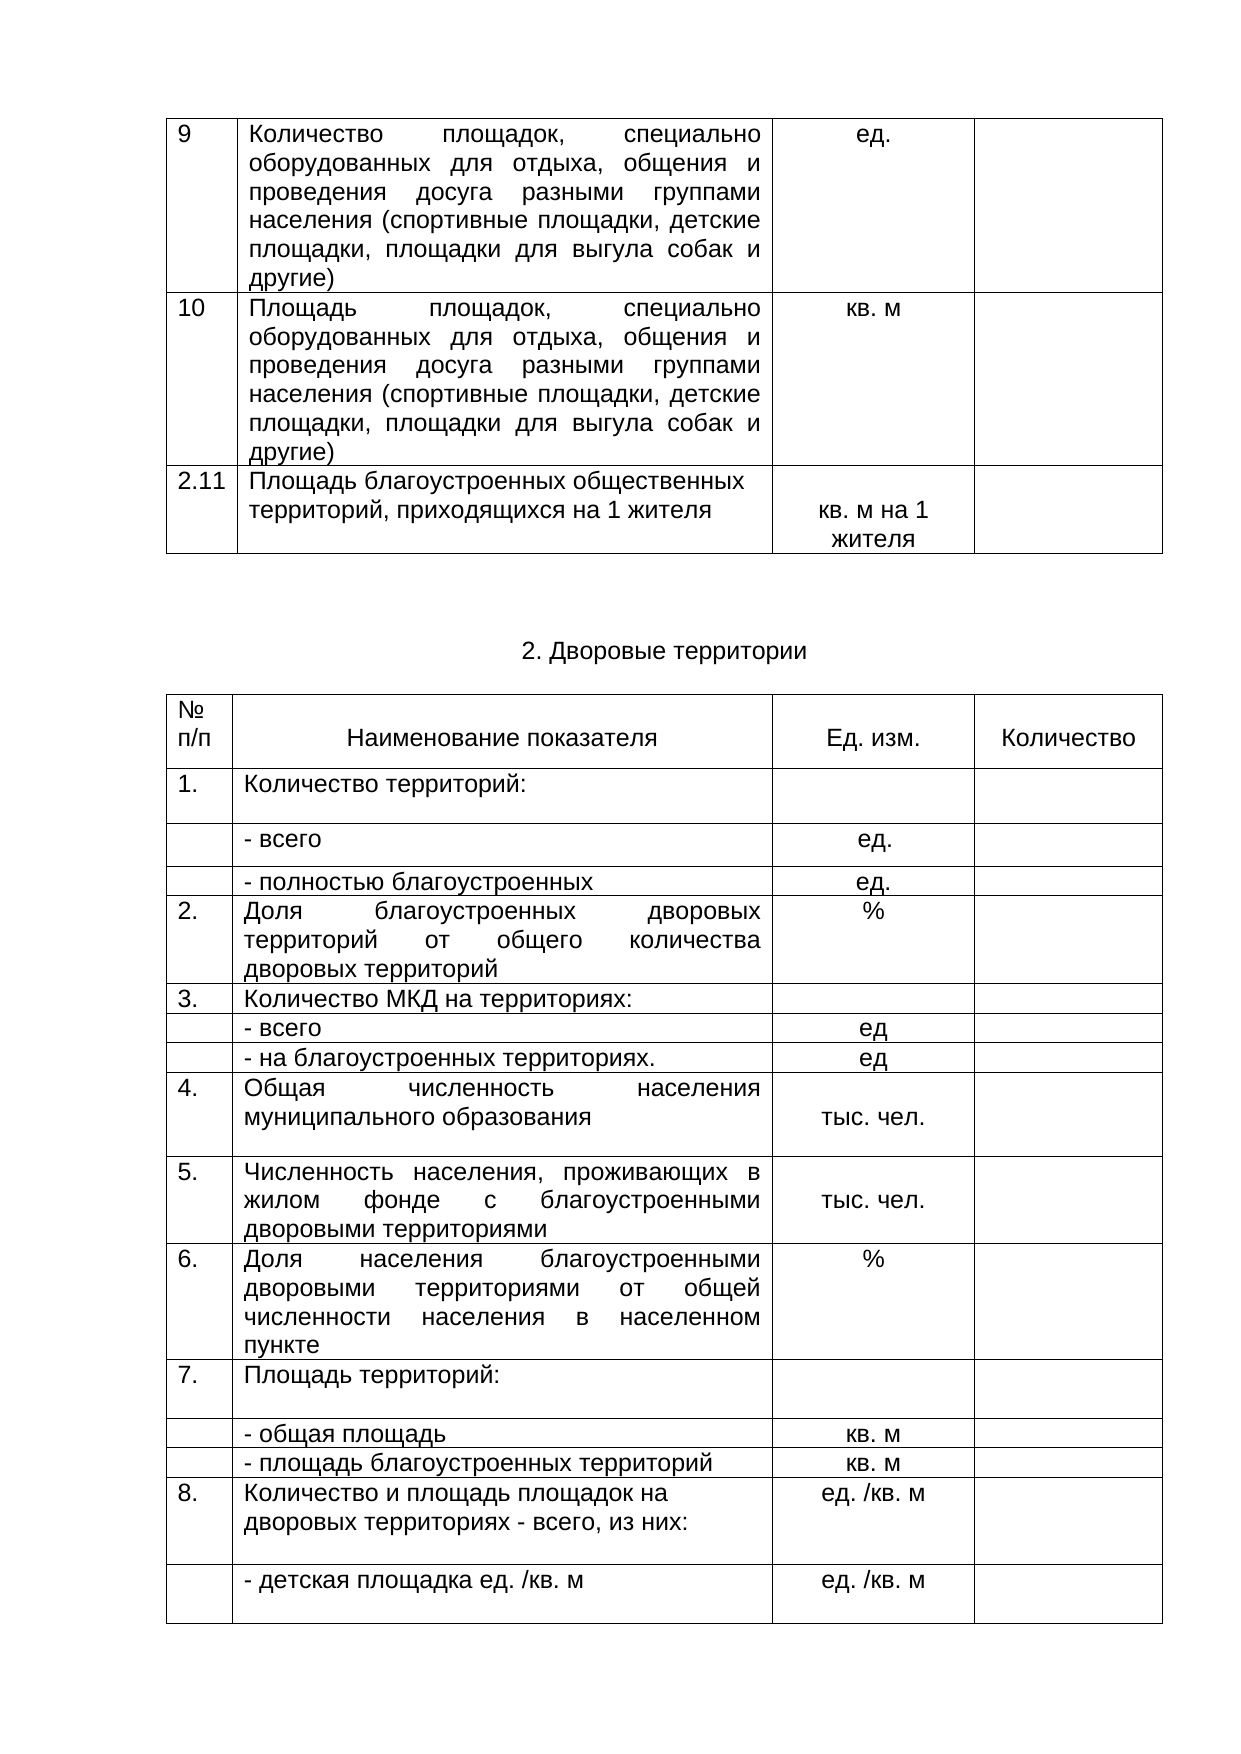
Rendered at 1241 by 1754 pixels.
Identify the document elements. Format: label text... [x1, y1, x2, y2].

table_cell Доля населения благоустроенными дворовыми территориями от общей численности населения в населенном пункте [233, 1244, 772, 1359]
table_cell тыс. чел. [773, 1073, 974, 1156]
table_cell Количество МКД на территориях: [233, 984, 772, 1012]
table_cell 2.11 [167, 466, 237, 552]
table_cell Количество площадок, специально оборудованных для отдыха, общения и проведения досуга разными группами населения (спортивные площадки, детские площадки, площадки для выгула собак и другие) [238, 119, 772, 292]
table_header Количество [975, 695, 1162, 768]
table_cell 7. [167, 1360, 232, 1417]
table_cell Численность населения, проживающих в жилом фонде с благоустроенными дворовыми территориями [233, 1157, 772, 1243]
table_cell [975, 1244, 1162, 1359]
table_cell [975, 119, 1162, 292]
table_header № п/п [167, 695, 232, 768]
table_cell [975, 867, 1162, 895]
table_cell [975, 984, 1162, 1012]
table_cell [975, 769, 1162, 823]
table_cell ед. [773, 824, 974, 866]
table_cell - полностью благоустроенных [233, 867, 772, 895]
table_cell [167, 1565, 232, 1623]
table_cell [975, 466, 1162, 552]
table_cell [975, 1014, 1162, 1042]
table_cell [975, 1157, 1162, 1243]
table_cell Количество и площадь площадок на дворовых территориях - всего, из них: [233, 1478, 772, 1564]
table_cell 3. [167, 984, 232, 1012]
table_cell - площадь благоустроенных территорий [233, 1448, 772, 1477]
table_cell [975, 1448, 1162, 1477]
table_cell [975, 1360, 1162, 1417]
table_cell [975, 1073, 1162, 1156]
table_cell кв. м на 1 жителя [773, 466, 974, 552]
table_cell ед. /кв. м [773, 1565, 974, 1623]
table_cell Площадь благоустроенных общественных территорий, приходящихся на 1 жителя [238, 466, 772, 552]
table_cell [773, 984, 974, 1012]
table_header Наименование показателя [233, 695, 772, 768]
table_cell 6. [167, 1244, 232, 1359]
table_cell [975, 1478, 1162, 1564]
table_cell Количество территорий: [233, 769, 772, 823]
table_cell 5. [167, 1157, 232, 1243]
table_cell 2. [167, 896, 232, 983]
table_cell - на благоустроенных территориях. [233, 1043, 772, 1072]
table_cell [167, 1043, 232, 1072]
table_cell ед. [773, 119, 974, 292]
text 2. Дворовые территории [177, 636, 1152, 665]
table_cell [975, 824, 1162, 866]
table_cell 10 [167, 293, 237, 465]
table_cell Доля благоустроенных дворовых территорий от общего количества дворовых территорий [233, 896, 772, 983]
table_cell 1. [167, 769, 232, 823]
table_cell 9 [167, 119, 237, 292]
table_cell [975, 896, 1162, 983]
table_cell [167, 824, 232, 866]
table_cell - общая площадь [233, 1419, 772, 1447]
table_cell - детская площадка ед. /кв. м [233, 1565, 772, 1623]
table_cell 8. [167, 1478, 232, 1564]
table_cell - всего [233, 1014, 772, 1042]
table_cell [167, 1014, 232, 1042]
table_cell [975, 1565, 1162, 1623]
table_cell [773, 769, 974, 823]
table_cell кв. м [773, 1419, 974, 1447]
table_cell [773, 1360, 974, 1417]
table_cell Площадь площадок, специально оборудованных для отдыха, общения и проведения досуга разными группами населения (спортивные площадки, детские площадки, площадки для выгула собак и другие) [238, 293, 772, 465]
table_cell кв. м [773, 1448, 974, 1477]
table_cell % [773, 896, 974, 983]
table_cell ед [773, 1043, 974, 1072]
table_cell Площадь территорий: [233, 1360, 772, 1417]
table_cell кв. м [773, 293, 974, 465]
table_cell % [773, 1244, 974, 1359]
table_cell [167, 1419, 232, 1447]
table_cell [975, 1419, 1162, 1447]
table_cell тыс. чел. [773, 1157, 974, 1243]
table_header Ед. изм. [773, 695, 974, 768]
table_cell [167, 1448, 232, 1477]
table_cell ед. /кв. м [773, 1478, 974, 1564]
table_cell ед. [773, 867, 974, 895]
table_cell 4. [167, 1073, 232, 1156]
table_cell [975, 1043, 1162, 1072]
table_cell [975, 293, 1162, 465]
table_cell ед [773, 1014, 974, 1042]
table_cell - всего [233, 824, 772, 866]
table_cell [167, 867, 232, 895]
table_cell Общая численность населения муниципального образования [233, 1073, 772, 1156]
